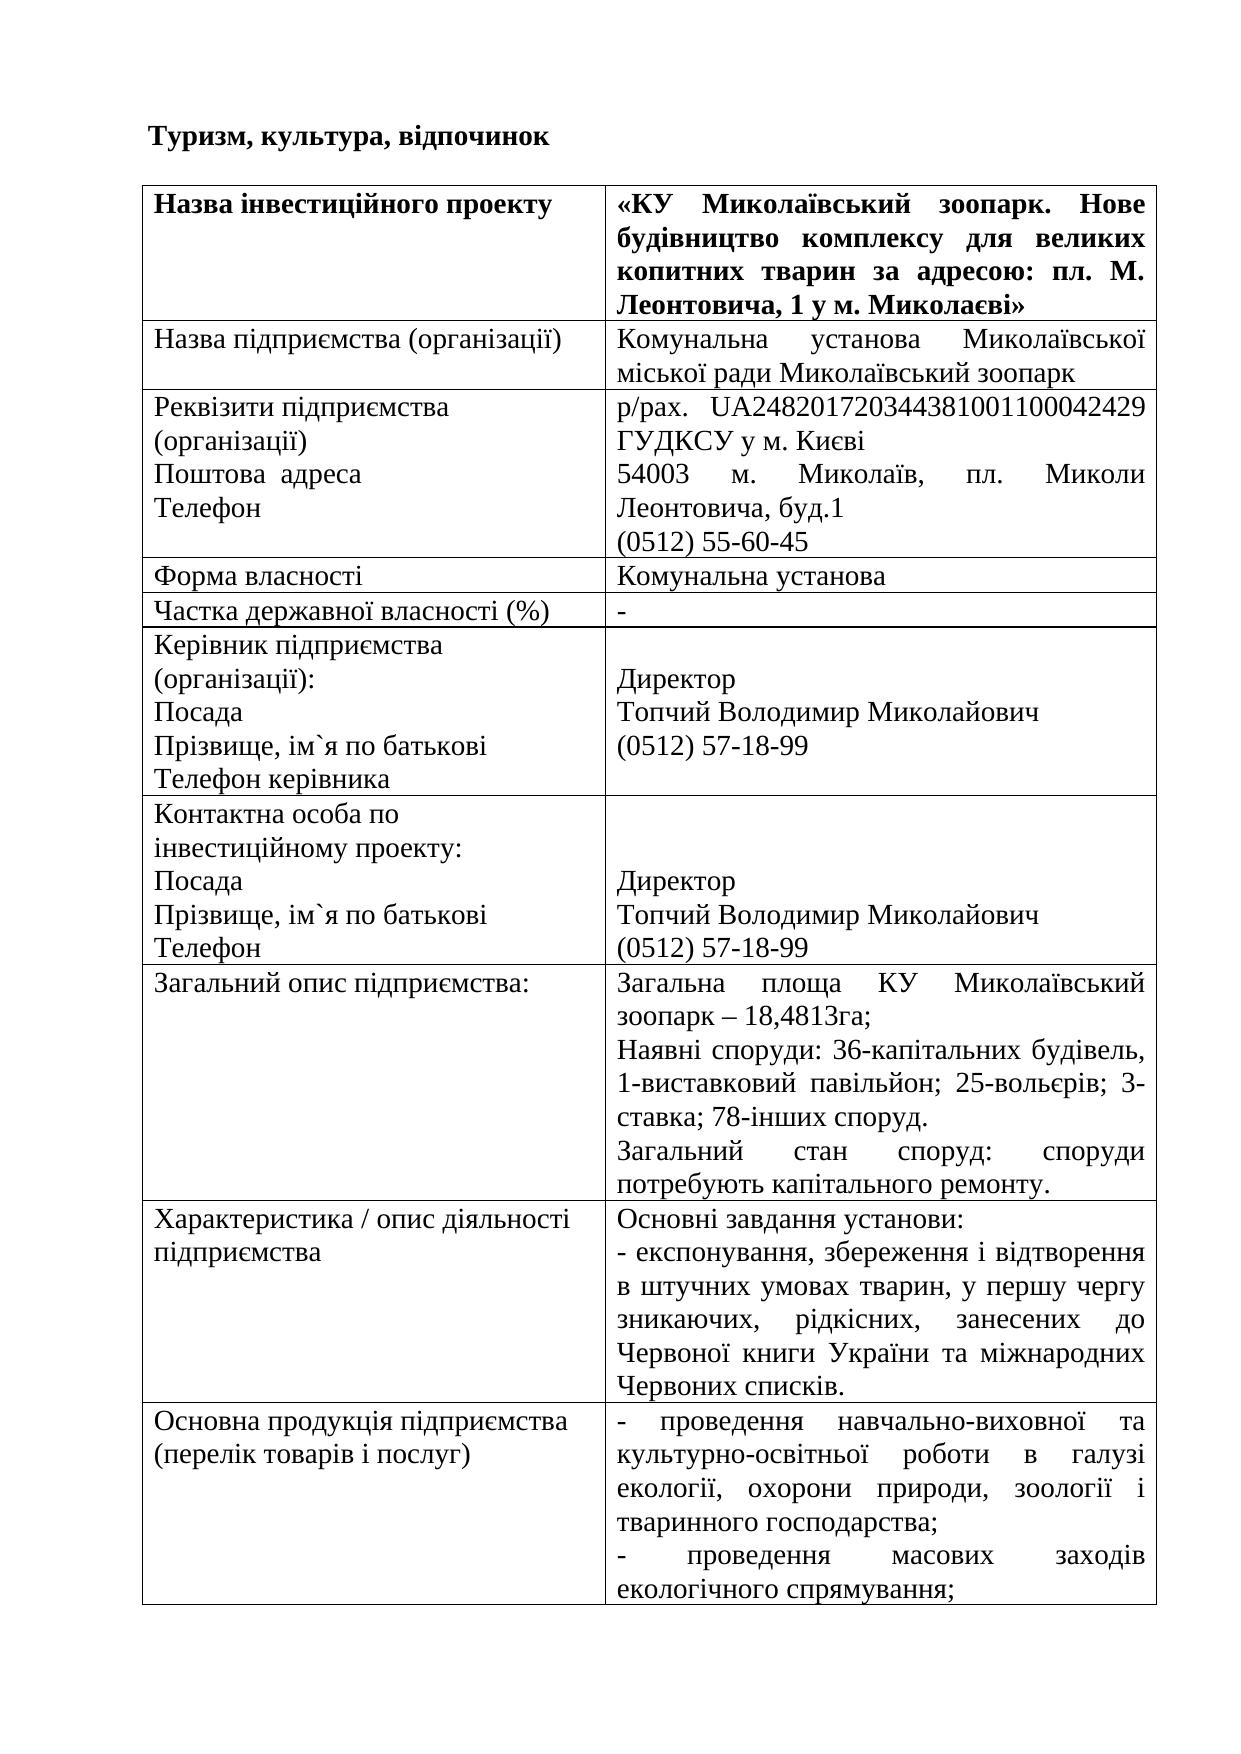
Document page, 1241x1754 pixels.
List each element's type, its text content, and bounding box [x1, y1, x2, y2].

table_header «КУ Миколаївський зоопарк. Нове будівництво комплексу для великих копитних тварин за адресою: пл. М. Леонтовича, 1 у м. Миколаєві» [606, 186, 1156, 320]
table_cell Частка державної власності (%) [143, 593, 605, 626]
table_cell - [606, 593, 1156, 626]
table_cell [606, 1403, 1156, 1604]
table_cell Характеристика / опис діяльності підприємства [143, 1201, 605, 1402]
table_cell Назва підприємства (організації) [143, 321, 605, 388]
table_header Назва інвестиційного проекту [143, 186, 605, 320]
table_cell Контактна особа по інвестиційному проекту: Посада Прізвище, ім`я по батькові Телефон [143, 796, 605, 964]
table_cell Форма власності [143, 558, 605, 592]
table_cell Директор Топчий Володимир Миколайович (0512) 57-18-99 [606, 628, 1156, 795]
table_cell Директор Топчий Володимир Миколайович (0512) 57-18-99 [606, 796, 1156, 964]
table_cell Комунальна установа [606, 558, 1156, 592]
table_cell Загальний опис підприємства: [143, 965, 605, 1200]
text Туризм, культура, відпочинок [148, 118, 1152, 152]
table_cell Комунальна установа Миколаївської міської ради Миколаївський зоопарк [606, 321, 1156, 388]
table_cell Основні завдання установи: - експонування, збереження і відтворення в штучних умовах тварин, у першу чергу зникаючих, рідкісних, занесених до Червоної книги України та міжнародних Червоних списків. [606, 1201, 1156, 1402]
table_cell Загальна площа КУ Миколаївський зоопарк – 18,4813га; Наявні споруди: 36-капітальних будівель, 1-виставковий павільйон; 25-вольєрів; 3-ставка; 78-інших споруд. Загальний стан споруд: споруди потребують капітального ремонту. [606, 965, 1156, 1200]
table_cell р/рах. UA248201720344381001100042429 ГУДКСУ у м. Києві 54003 м. Миколаїв, пл. Миколи Леонтовича, буд.1 (0512) 55-60-45 [606, 390, 1156, 557]
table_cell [143, 1403, 605, 1604]
table_cell Реквізити підприємства (організації) Поштова адреса Телефон [143, 390, 605, 557]
table_cell Керівник підприємства (організації): Посада Прізвище, ім`я по батькові Телефон керівника [143, 628, 605, 795]
